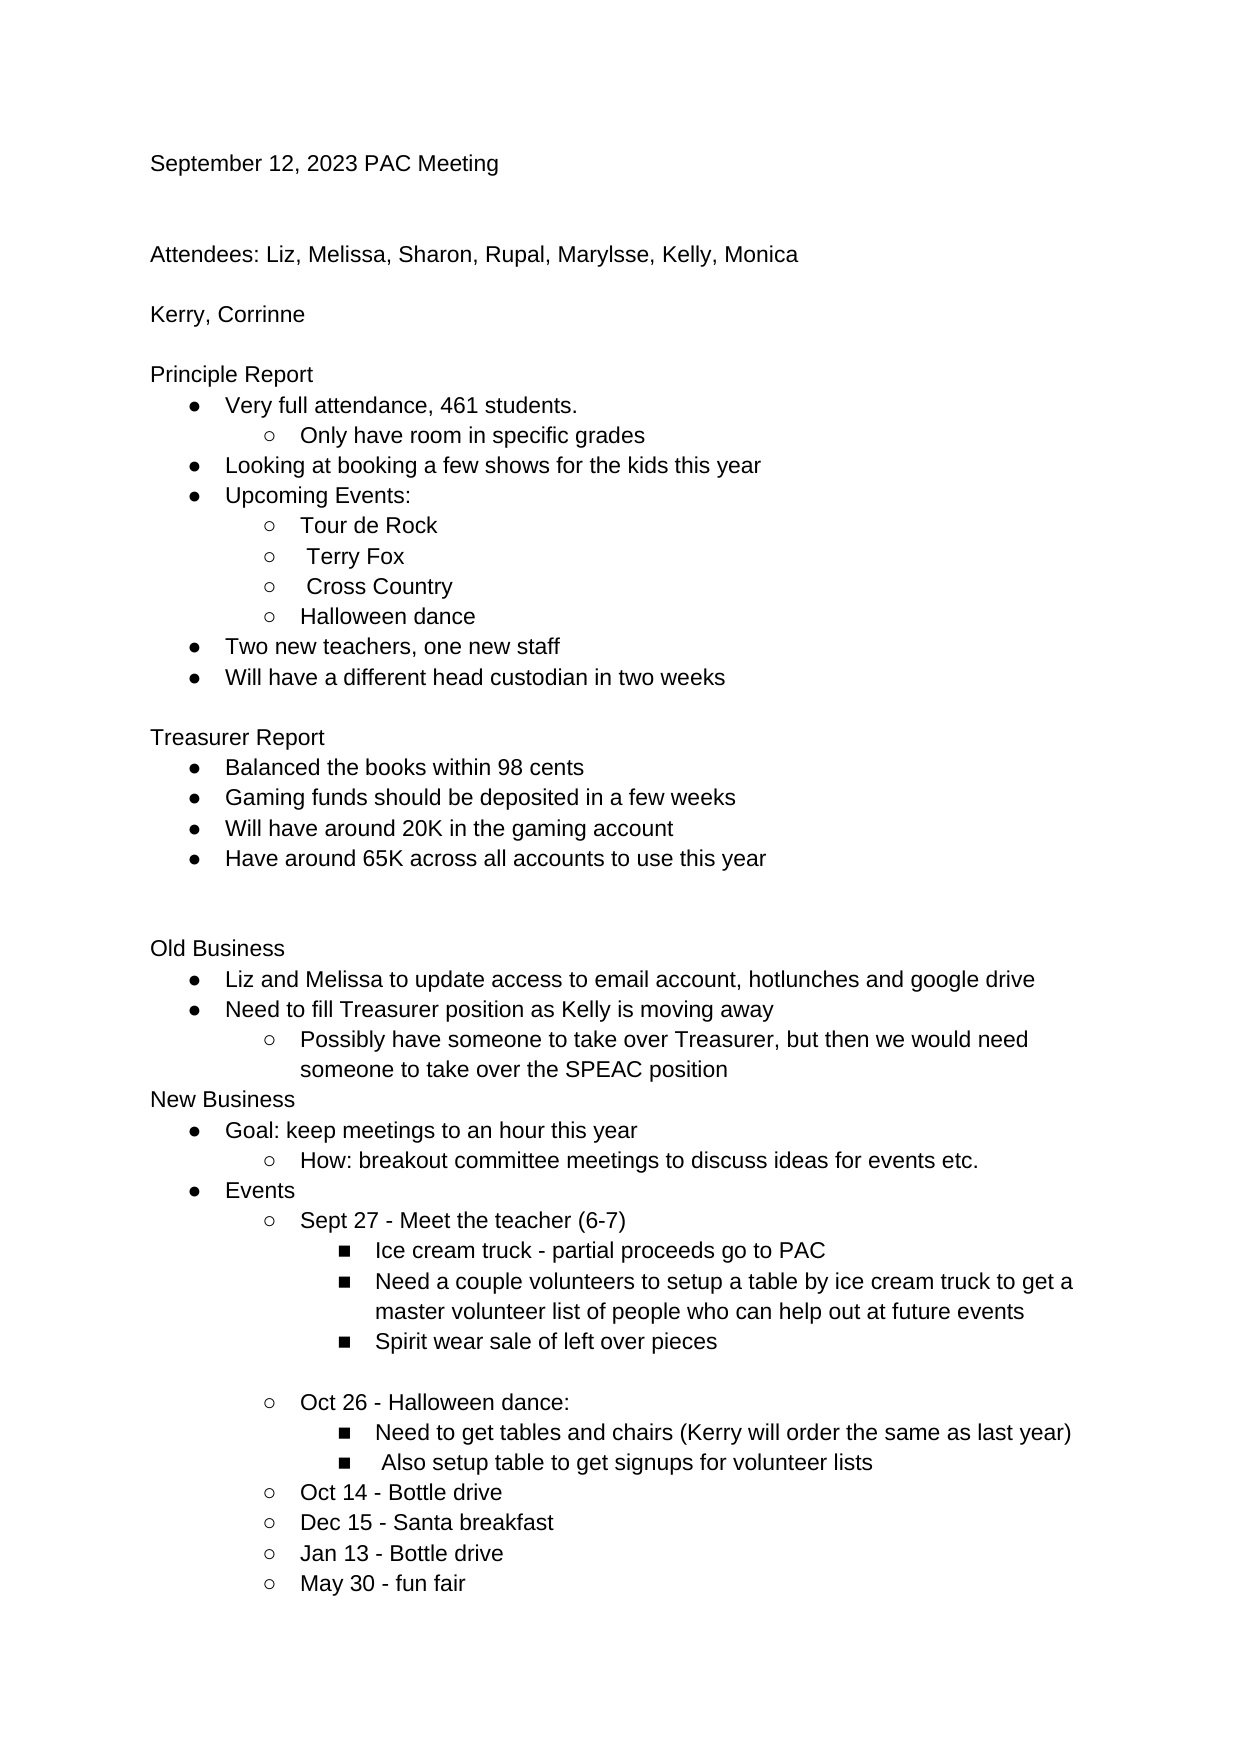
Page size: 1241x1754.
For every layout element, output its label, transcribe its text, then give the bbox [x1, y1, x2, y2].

list Will have around 20K in the gaming account [187, 814, 1090, 841]
list Will have a different head custodian in two weeks [187, 663, 1090, 690]
list Events [187, 1177, 1090, 1203]
list Cross Country [262, 573, 1090, 599]
text Treasurer Report [150, 724, 1090, 750]
list Spirit wear sale of left over pieces [337, 1328, 1090, 1385]
list How: breakout committee meetings to discuss ideas for events etc. [262, 1147, 1090, 1173]
list Oct 14 - Bottle drive [262, 1479, 1090, 1506]
list Jan 13 - Bottle drive [262, 1539, 1090, 1566]
list Also setup table to get signups for volunteer lists [337, 1449, 1090, 1475]
list Gaming funds should be deposited in a few weeks [187, 784, 1090, 811]
list Tour de Rock [262, 512, 1090, 539]
list Have around 65K across all accounts to use this year [187, 845, 1090, 871]
list Looking at booking a few shows for the kids this year [187, 452, 1090, 478]
list Terry Fox [262, 543, 1090, 569]
list Two new teachers, one new staff [187, 633, 1090, 660]
text Old Business [150, 935, 1090, 962]
list Balanced the books within 98 cents [187, 754, 1090, 781]
text Kerry, Corrinne [150, 301, 1090, 327]
list Sept 27 - Meet the teacher (6-7) [262, 1207, 1090, 1234]
list Possibly have someone to take over Treasurer, but then we would need someone to take over the SPEAC position [262, 1026, 1090, 1083]
text Attendees: Liz, Melissa, Sharon, Rupal, Marylsse, Kelly, Monica [150, 241, 1090, 267]
list Dec 15 - Santa breakfast [262, 1509, 1090, 1536]
list Need to fill Treasurer position as Kelly is moving away [187, 996, 1090, 1022]
list Liz and Melissa to update access to email account, hotlunches and google drive [187, 966, 1090, 992]
list Ice cream truck - partial proceeds go to PAC [337, 1237, 1090, 1264]
list Halloween dance [262, 603, 1090, 629]
list Goal: keep meetings to an hour this year [187, 1117, 1090, 1143]
text Principle Report [150, 361, 1090, 388]
list May 30 - fun fair [262, 1570, 1090, 1596]
list Need to get tables and chairs (Kerry will order the same as last year) [337, 1419, 1090, 1445]
list Oct 26 - Halloween dance: [262, 1388, 1090, 1415]
text New Business [150, 1086, 1090, 1113]
list Need a couple volunteers to setup a table by ice cream truck to get a master volunteer list of people who can help out at future events [337, 1268, 1090, 1324]
text September 12, 2023 PAC Meeting [150, 150, 1090, 176]
list Very full attendance, 461 students. [187, 392, 1090, 418]
list Only have room in specific grades [262, 422, 1090, 448]
list Upcoming Events: [187, 482, 1090, 509]
